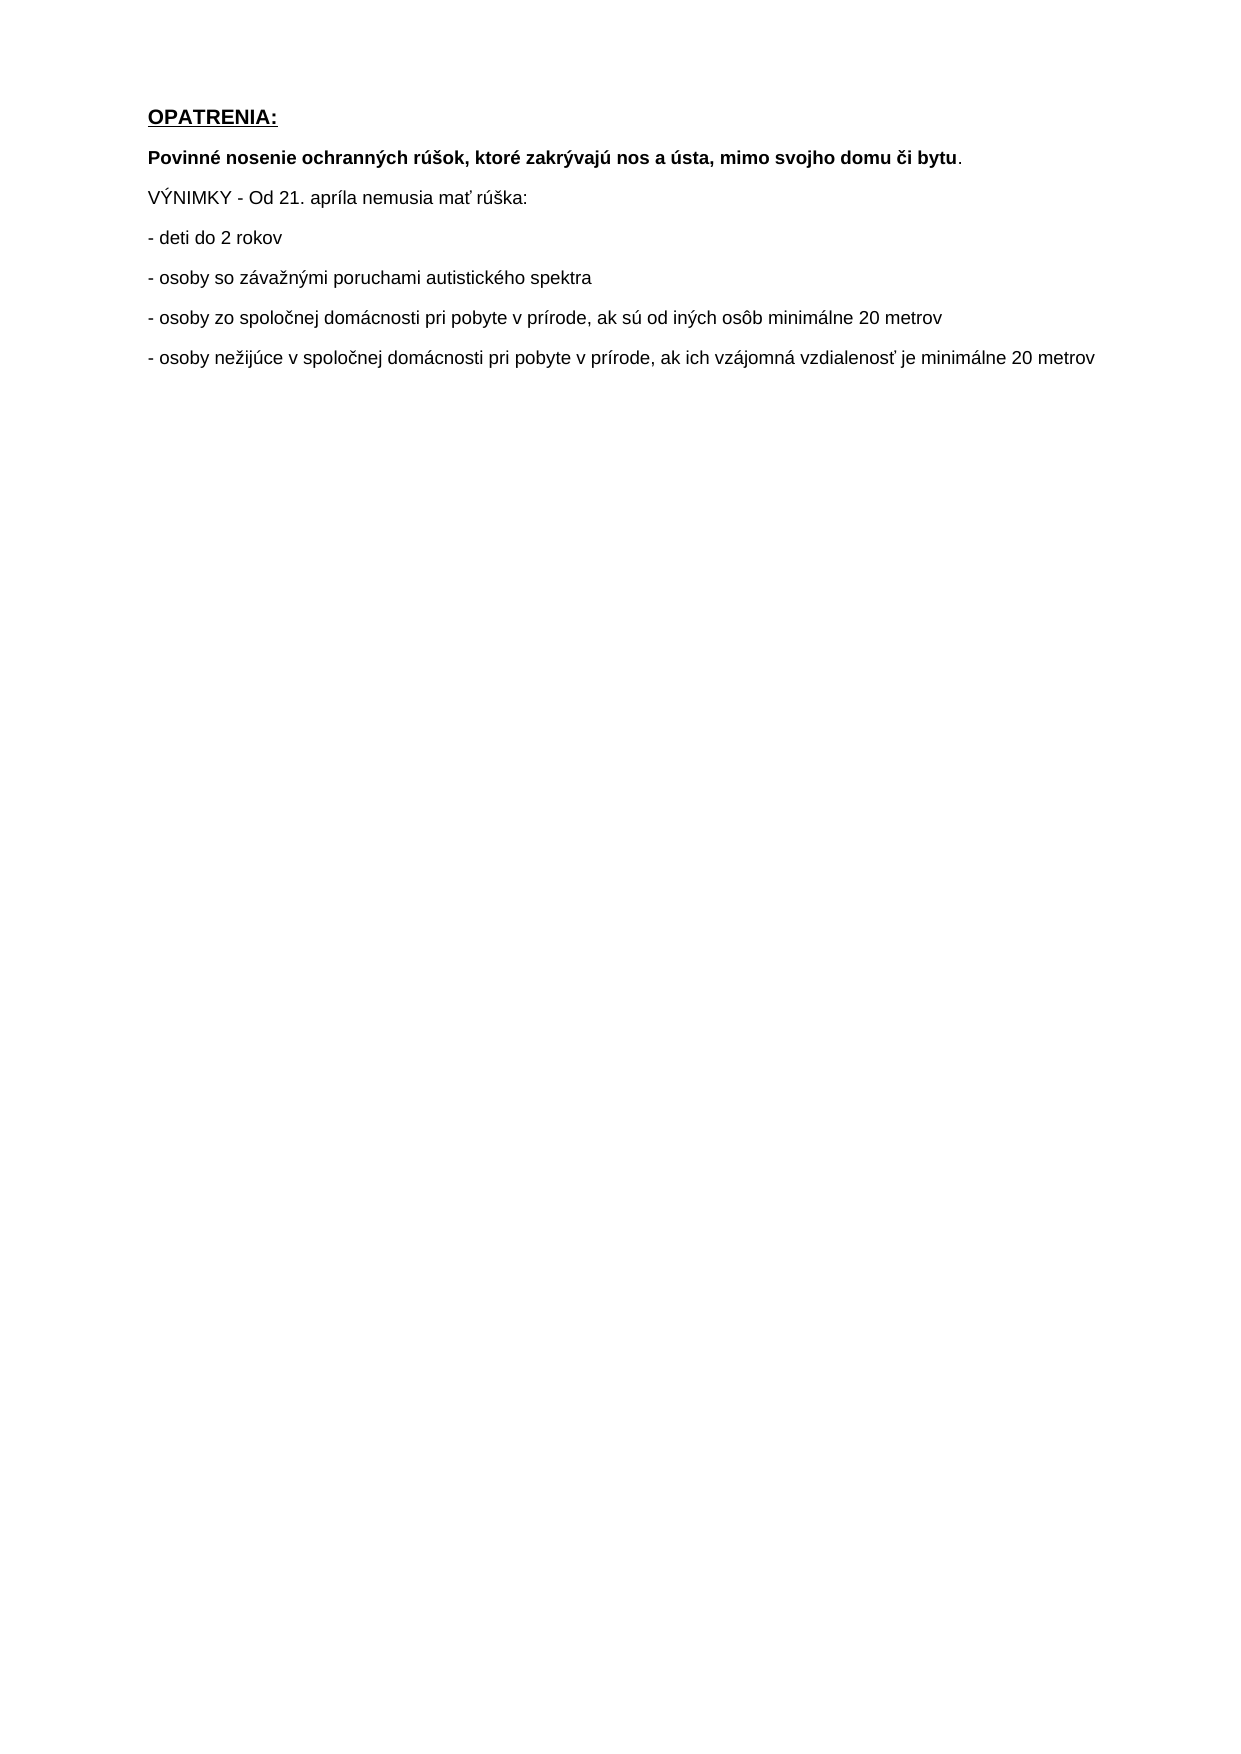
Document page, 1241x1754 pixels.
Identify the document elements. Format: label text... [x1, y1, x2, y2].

text OPATRENIA: Povinné nosenie ochranných rúšok, ktoré zakrývajú nos a ústa, mimo svojho domu či bytu. VÝNIMKY - Od 21. apríla nemusia mať rúška: - deti do 2 rokov - osoby so závažnými poruchami autistického spektra - osoby zo spoločnej domácnosti pri pobyte v prírode, ak sú od iných osôb minimálne 20 metrov - osoby nežijúce v spoločnej domácnosti pri pobyte v prírode, ak ich vzájomná vzdialenosť je minimálne 20 metrov [148, 89, 1107, 369]
